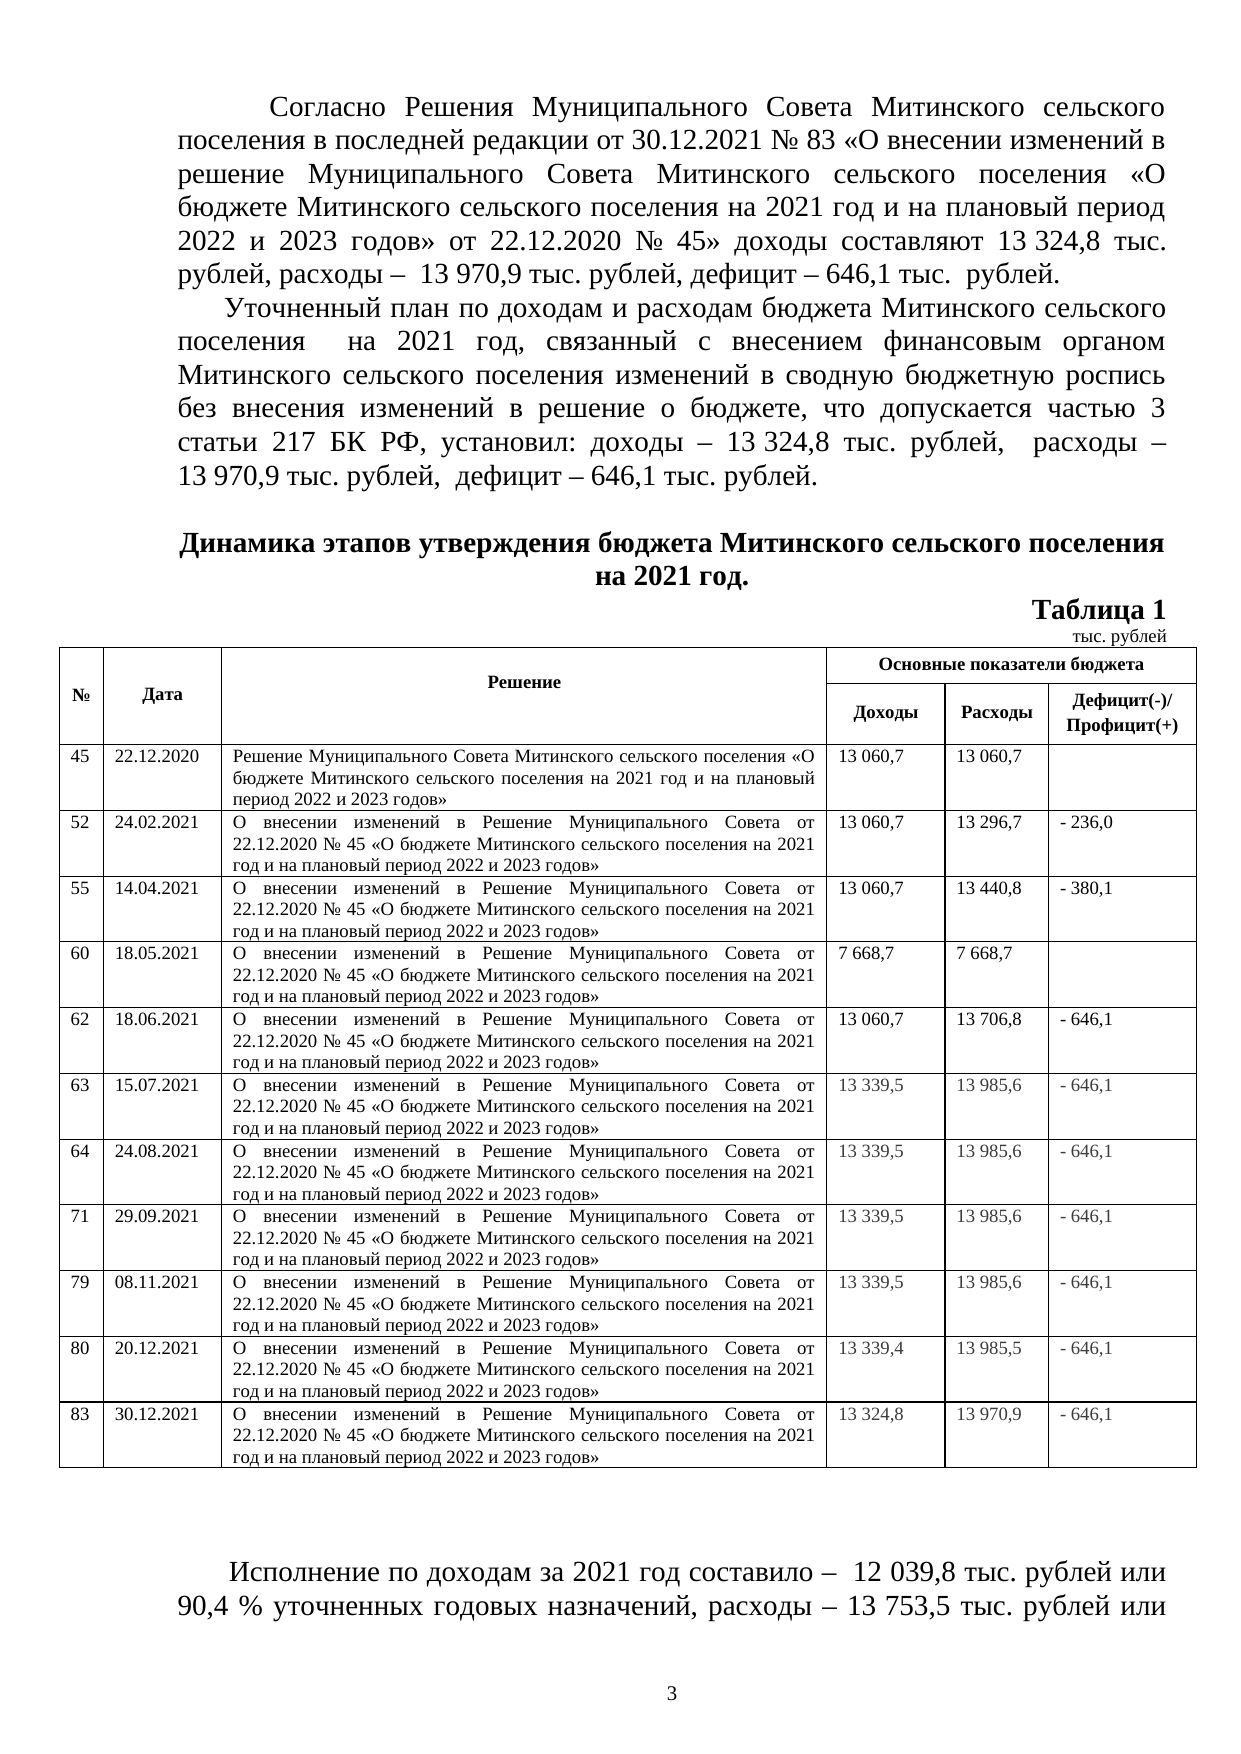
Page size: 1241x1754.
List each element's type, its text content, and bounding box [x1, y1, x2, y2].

table_cell - 646,1 [1049, 1205, 1196, 1270]
table_cell 13 060,7 [946, 745, 1048, 810]
table_cell 13 985,6 [946, 1140, 1048, 1204]
table_cell 13 970,9 [946, 1403, 1048, 1467]
table_cell 13 060,7 [827, 1008, 944, 1073]
table_cell 13 339,5 [827, 1271, 944, 1336]
table_cell Дефицит(-)/ Профицит(+) [1049, 684, 1196, 744]
table_cell 13 440,8 [946, 877, 1048, 941]
table_cell 08.11.2021 [104, 1271, 221, 1336]
text Уточненный план по доходам и расходам бюджета Митинского сельского поселения на 2021 год, связанный с внесением финансовым органом Митинского сельского поселения изменений в сводную бюджетную роспись без внесения изменений в решение о бюджете, что допускается частью 3 статьи 217 БК РФ, установил: доходы – 13 324,8 тыс. рублей, расходы – 13 970,9 тыс. рублей, дефицит – 646,1 тыс. рублей. [177, 290, 1167, 491]
table_cell О внесении изменений в Решение Муниципального Совета от 22.12.2020 № 45 «О бюджете Митинского сельского поселения на 2021 год и на плановый период 2022 и 2023 годов» [222, 1140, 826, 1204]
table_cell 13 985,6 [946, 1271, 1048, 1336]
table_cell О внесении изменений в Решение Муниципального Совета от 22.12.2020 № 45 «О бюджете Митинского сельского поселения на 2021 год и на плановый период 2022 и 2023 годов» [222, 1337, 826, 1401]
text тыс. рублей [177, 625, 1167, 647]
table_cell 13 339,5 [827, 1074, 944, 1138]
table_cell 20.12.2021 [104, 1337, 221, 1401]
table_header № [60, 648, 103, 744]
table_cell 7 668,7 [946, 942, 1048, 1007]
table_cell 14.04.2021 [104, 877, 221, 941]
table_cell 71 [60, 1205, 103, 1270]
table_cell О внесении изменений в Решение Муниципального Совета от 22.12.2020 № 45 «О бюджете Митинского сельского поселения на 2021 год и на плановый период 2022 и 2023 годов» [222, 811, 826, 876]
table_cell 13 985,5 [946, 1337, 1048, 1401]
table_cell 83 [60, 1403, 103, 1467]
table_cell О внесении изменений в Решение Муниципального Совета от 22.12.2020 № 45 «О бюджете Митинского сельского поселения на 2021 год и на плановый период 2022 и 2023 годов» [222, 1074, 826, 1138]
table_cell 13 985,6 [946, 1205, 1048, 1270]
table_cell О внесении изменений в Решение Муниципального Совета от 22.12.2020 № 45 «О бюджете Митинского сельского поселения на 2021 год и на плановый период 2022 и 2023 годов» [222, 877, 826, 941]
table_cell 24.08.2021 [104, 1140, 221, 1204]
table_cell 7 668,7 [827, 942, 944, 1007]
table_cell 13 339,5 [827, 1205, 944, 1270]
table_cell - 646,1 [1049, 1403, 1196, 1467]
table_cell Решение Муниципального Совета Митинского сельского поселения «О бюджете Митинского сельского поселения на 2021 год и на плановый период 2022 и 2023 годов» [222, 745, 826, 810]
table_cell 18.05.2021 [104, 942, 221, 1007]
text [177, 1554, 1167, 1621]
table_cell О внесении изменений в Решение Муниципального Совета от 22.12.2020 № 45 «О бюджете Митинского сельского поселения на 2021 год и на плановый период 2022 и 2023 годов» [222, 942, 826, 1007]
table_cell - 646,1 [1049, 1074, 1196, 1138]
text Согласно Решения Муниципального Совета Митинского сельского поселения в последней редакции от 30.12.2021 № 83 «О внесении изменений в решение Муниципального Совета Митинского сельского поселения «О бюджете Митинского сельского поселения на 2021 год и на плановый период 2022 и 2023 годов» от 22.12.2020 № 45» доходы составляют 13 324,8 тыс. рублей, расходы – 13 970,9 тыс. рублей, дефицит – 646,1 тыс. рублей. [177, 89, 1167, 290]
table_cell 13 060,7 [827, 745, 944, 810]
table_cell 13 324,8 [827, 1403, 944, 1467]
table_cell 29.09.2021 [104, 1205, 221, 1270]
table_cell [1049, 942, 1196, 1007]
table_cell 60 [60, 942, 103, 1007]
table_cell - 236,0 [1049, 811, 1196, 876]
table_cell О внесении изменений в Решение Муниципального Совета от 22.12.2020 № 45 «О бюджете Митинского сельского поселения на 2021 год и на плановый период 2022 и 2023 годов» [222, 1403, 826, 1467]
table_cell 45 [60, 745, 103, 810]
table_cell О внесении изменений в Решение Муниципального Совета от 22.12.2020 № 45 «О бюджете Митинского сельского поселения на 2021 год и на плановый период 2022 и 2023 годов» [222, 1205, 826, 1270]
table_cell О внесении изменений в Решение Муниципального Совета от 22.12.2020 № 45 «О бюджете Митинского сельского поселения на 2021 год и на плановый период 2022 и 2023 годов» [222, 1008, 826, 1073]
table_cell Расходы [946, 684, 1048, 744]
table_cell 13 060,7 [827, 811, 944, 876]
table_cell - 646,1 [1049, 1140, 1196, 1204]
table_cell 13 339,5 [827, 1140, 944, 1204]
table_cell 24.02.2021 [104, 811, 221, 876]
table_cell 13 706,8 [946, 1008, 1048, 1073]
table_cell 13 985,6 [946, 1074, 1048, 1138]
table_cell 55 [60, 877, 103, 941]
table_header Решение [222, 648, 826, 744]
table_cell - 646,1 [1049, 1008, 1196, 1073]
table_cell 30.12.2021 [104, 1403, 221, 1467]
table_cell - 646,1 [1049, 1337, 1196, 1401]
table_cell - 380,1 [1049, 877, 1196, 941]
table_cell [1049, 745, 1196, 810]
table_cell - 646,1 [1049, 1271, 1196, 1336]
table_cell 13 339,4 [827, 1337, 944, 1401]
table_cell 15.07.2021 [104, 1074, 221, 1138]
table_cell 64 [60, 1140, 103, 1204]
table_cell 13 060,7 [827, 877, 944, 941]
table_header Дата [104, 648, 221, 744]
table_cell 13 296,7 [946, 811, 1048, 876]
table_cell 18.06.2021 [104, 1008, 221, 1073]
table_cell 52 [60, 811, 103, 876]
table_cell О внесении изменений в Решение Муниципального Совета от 22.12.2020 № 45 «О бюджете Митинского сельского поселения на 2021 год и на плановый период 2022 и 2023 годов» [222, 1271, 826, 1336]
text Динамика этапов утверждения бюджета Митинского сельского поселения на 2021 год. [177, 525, 1167, 592]
table_header Основные показатели бюджета [827, 648, 1196, 683]
table_cell 63 [60, 1074, 103, 1138]
table_cell 22.12.2020 [104, 745, 221, 810]
text Таблица 1 [177, 592, 1167, 625]
table_cell 80 [60, 1337, 103, 1401]
table_cell 79 [60, 1271, 103, 1336]
table_cell Доходы [827, 684, 944, 744]
table_cell 62 [60, 1008, 103, 1073]
